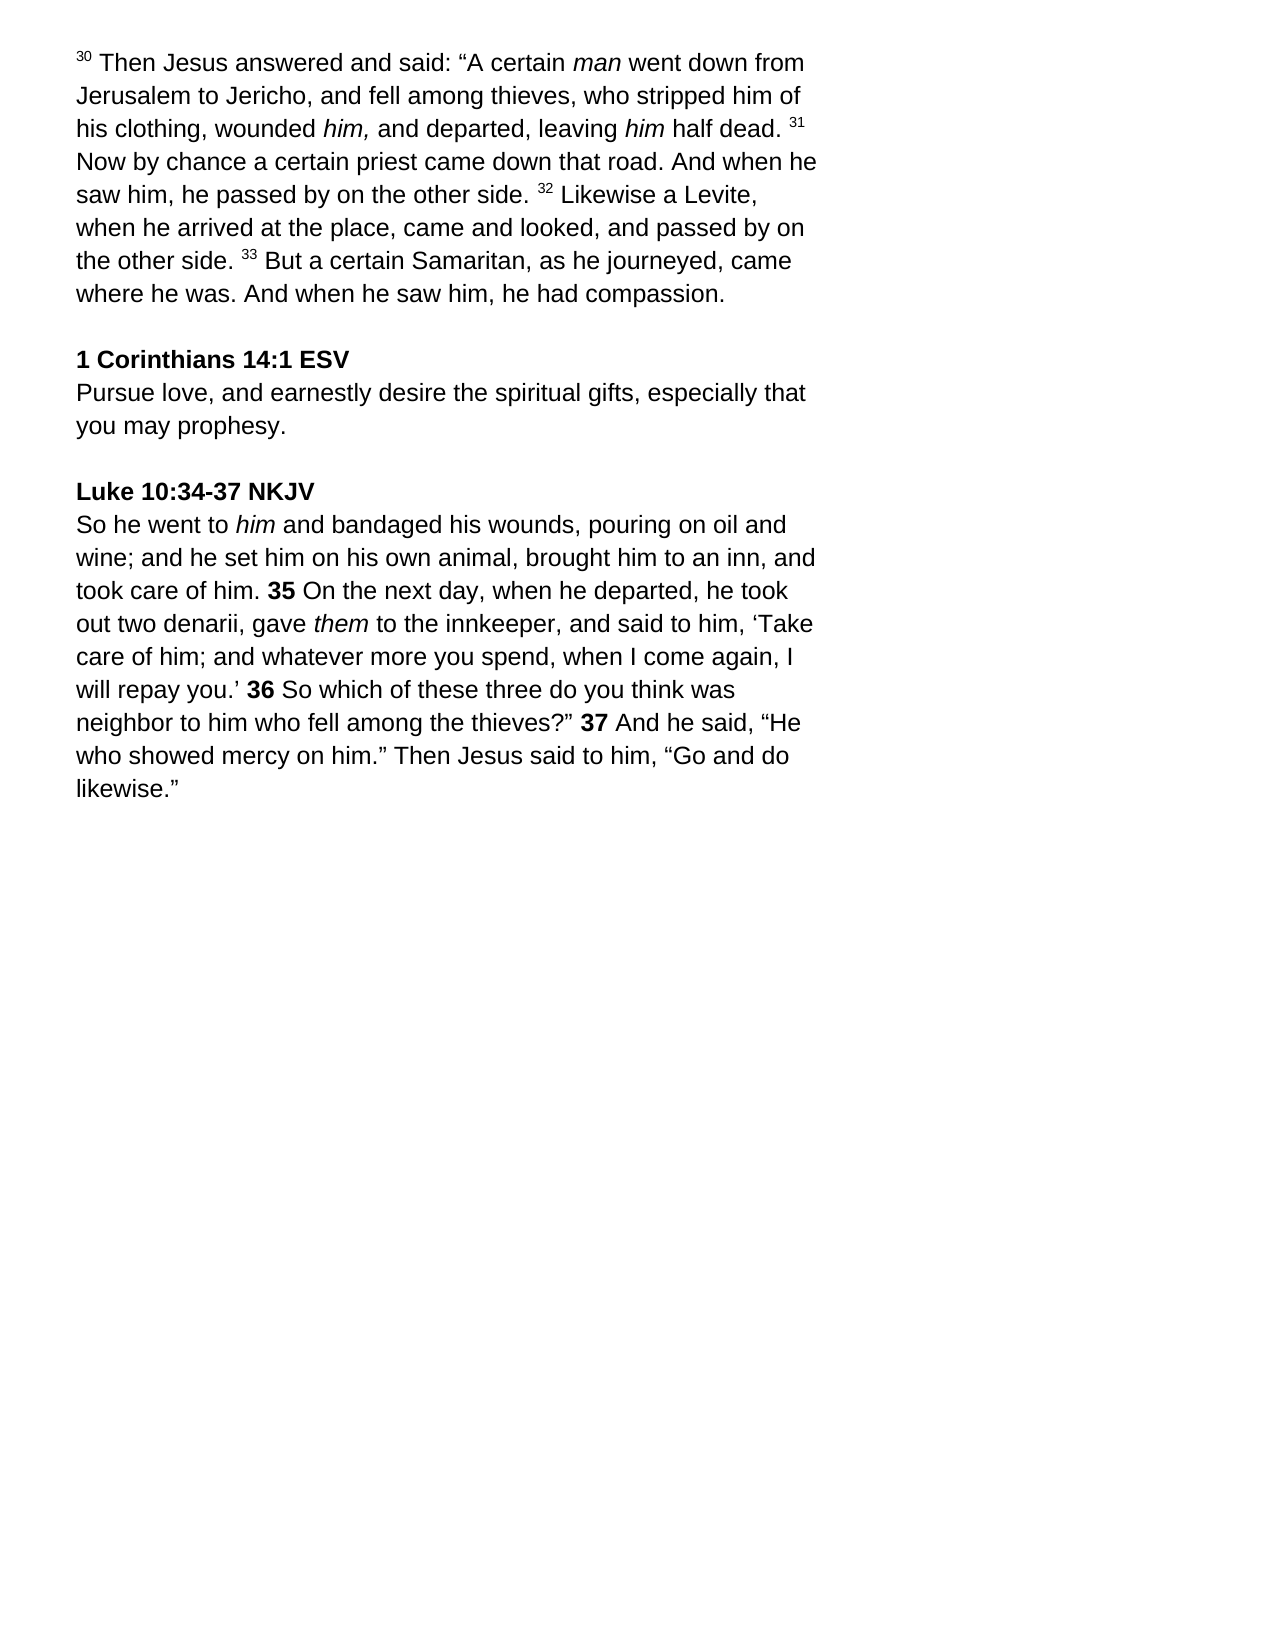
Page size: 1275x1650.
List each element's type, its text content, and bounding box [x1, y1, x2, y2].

text Pursue love, and earnestly desire the spiritual gifts, especially that you may prophesy. [76, 378, 823, 440]
text So he went to him and bandaged his wounds, pouring on oil and wine; and he set him on his own animal, brought him to an inn, and took care of him. 35 On the next day, when he departed, he took out two denarii, gave them to the innkeeper, and said to him, ‘Take care of him; and whatever more you spend, when I come again, I will repay you.’ 36 So which of these three do you think was neighbor to him who fell among the thieves?” 37 And he said, “He who showed mercy on him.” Then Jesus said to him, “Go and do likewise.” [76, 510, 823, 803]
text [76, 48, 823, 308]
text 1 Corinthians 14:1 ESV [76, 345, 823, 374]
text Luke 10:34-37 NKJV [76, 477, 823, 506]
